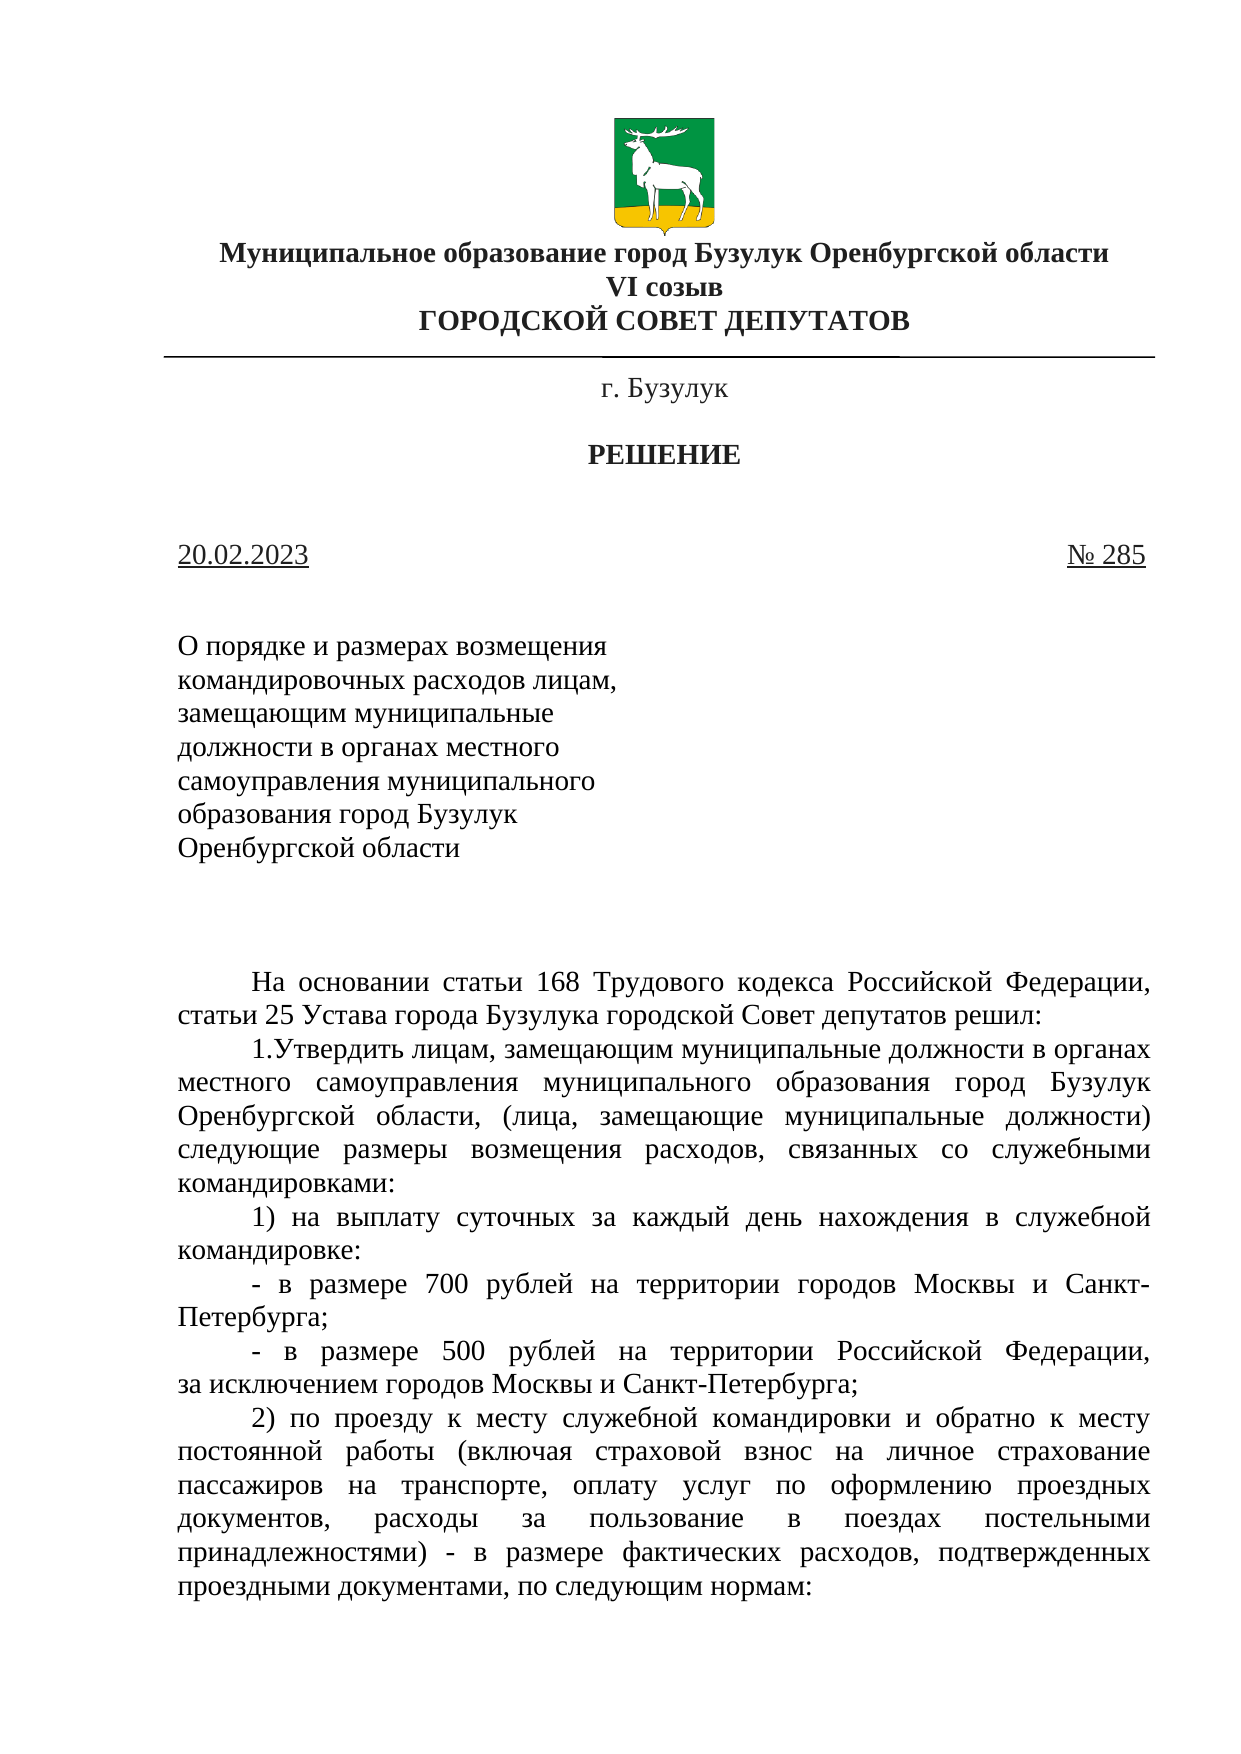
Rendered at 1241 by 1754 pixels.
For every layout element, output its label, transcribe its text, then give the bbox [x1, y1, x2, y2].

text замещающим муниципальные [177, 696, 1152, 729]
text О порядке и размерах возмещения [177, 628, 1152, 662]
text - в размере 500 рублей на территории Российской Федерации, за исключением городов Москвы и Санкт-Петербурга; [177, 1333, 1152, 1400]
text командировочных расходов лицам, [177, 662, 1152, 696]
text самоуправления муниципального [177, 763, 1152, 796]
text - в размере 700 рублей на территории городов Москвы и Санкт-Петербурга; [177, 1266, 1152, 1333]
text 2) по проезду к месту служебной командировки и обратно к месту постоянной работы (включая страховой взнос на личное страхование пассажиров на транспорте, оплату услуг по оформлению проездных документов, расходы за пользование в поездах постельными принадлежностями) - в размере фактических расходов, подтвержденных проездными документами, по следующим нормам: [177, 1400, 1152, 1601]
text 20.02.2023 № 285 [177, 537, 1146, 571]
text Муниципальное образование город Бузулук Оренбургской области [177, 236, 1152, 269]
text г. Бузулук [177, 370, 1152, 403]
text РЕШЕНИЕ [177, 437, 1152, 470]
text На основании статьи 168 Трудового кодекса Российской Федерации, статьи 25 Устава города Бузулука городской Совет депутатов решил: [177, 964, 1152, 1031]
text 1) на выплату суточных за каждый день нахождения в служебной командировке: [177, 1199, 1152, 1266]
text образования город Бузулук [177, 796, 1152, 830]
text VI созыв [177, 269, 1152, 303]
text должности в органах местного [177, 729, 1152, 763]
text 1.Утвердить лицам, замещающим муниципальные должности в органах местного самоуправления муниципального образования город Бузулук Оренбургской области, (лица, замещающие муниципальные должности) следующие размеры возмещения расходов, связанных со служебными командировками: [177, 1031, 1152, 1199]
text Оренбургской области [177, 830, 1152, 863]
picture [614, 118, 715, 236]
text ГОРОДСКОЙ СОВЕТ ДЕПУТАТОВ [177, 303, 1152, 336]
